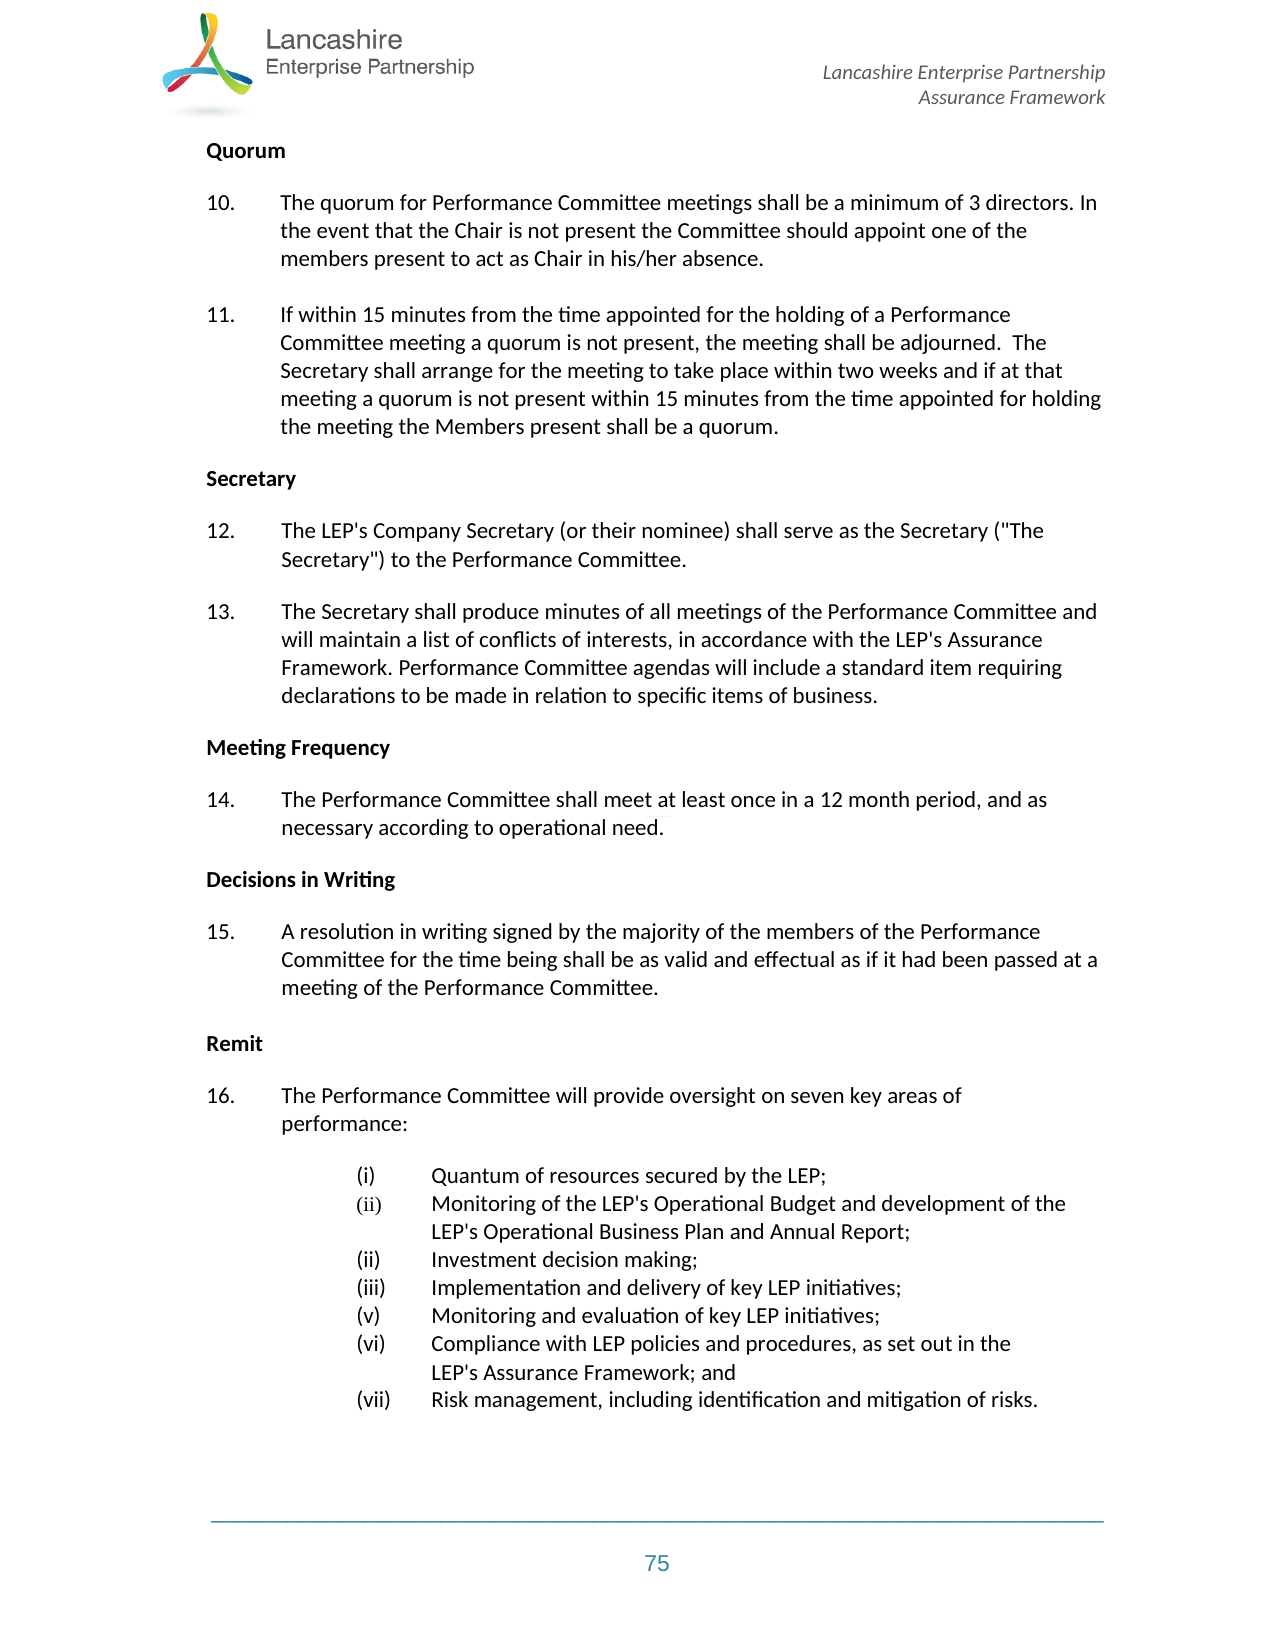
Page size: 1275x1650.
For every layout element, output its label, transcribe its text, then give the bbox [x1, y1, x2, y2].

text 11. If within 15 minutes from the time appointed for the holding of a Performance Committee meeting a quorum is not present, the meeting shall be adjourned. The Secretary shall arrange for the meeting to take place within two weeks and if at that meeting a quorum is not present within 15 minutes from the time appointed for holding the meeting the Members present shall be a quorum. [206, 300, 1107, 441]
text 13. The Secretary shall produce minutes of all meetings of the Performance Committee and will maintain a list of conflicts of interests, in accordance with the LEP's Assurance Framework. Performance Committee agendas will include a standard item requiring declarations to be made in relation to specific items of business. [206, 597, 1107, 709]
list Monitoring of the LEP's Operational Budget and development of the LEP's Operational Business Plan and Annual Report; [356, 1189, 1107, 1246]
text (v) Monitoring and evaluation of key LEP initiatives; [281, 1302, 1107, 1329]
text (iii) Implementation and delivery of key LEP initiatives; [281, 1273, 1107, 1302]
text 14. The Performance Committee shall meet at least once in a 12 month period, and as necessary according to operational need. [206, 785, 1107, 841]
text 16. The Performance Committee will provide oversight on seven key areas of [206, 1081, 1107, 1109]
text 15. A resolution in writing signed by the majority of the members of the Performance Committee for the time being shall be as valid and effectual as if it had been passed at a meeting of the Performance Committee. [206, 917, 1107, 1001]
text LEP's Assurance Framework; and [356, 1358, 1107, 1386]
text Decisions in Writing [206, 865, 1107, 893]
text (ii) Investment decision making; [281, 1246, 1107, 1273]
list Quantum of resources secured by the LEP; [356, 1161, 1107, 1189]
text 10. The quorum for Performance Committee meetings shall be a minimum of 3 directors. In the event that the Chair is not present the Committee should appoint one of the members present to act as Chair in his/her absence. [206, 188, 1107, 272]
text Meeting Frequency [206, 733, 1107, 761]
text Quorum [206, 136, 1107, 164]
text performance: [281, 1109, 1107, 1137]
text (vii) Risk management, including identification and mitigation of risks. [281, 1386, 1107, 1438]
text Remit [206, 1029, 1107, 1057]
text 12. The LEP's Company Secretary (or their nominee) shall serve as the Secretary ("The Secretary") to the Performance Committee. [206, 517, 1107, 573]
text (vi) Compliance with LEP policies and procedures, as set out in the [281, 1329, 1107, 1358]
picture [159, 5, 487, 127]
text Secretary [206, 464, 1107, 493]
